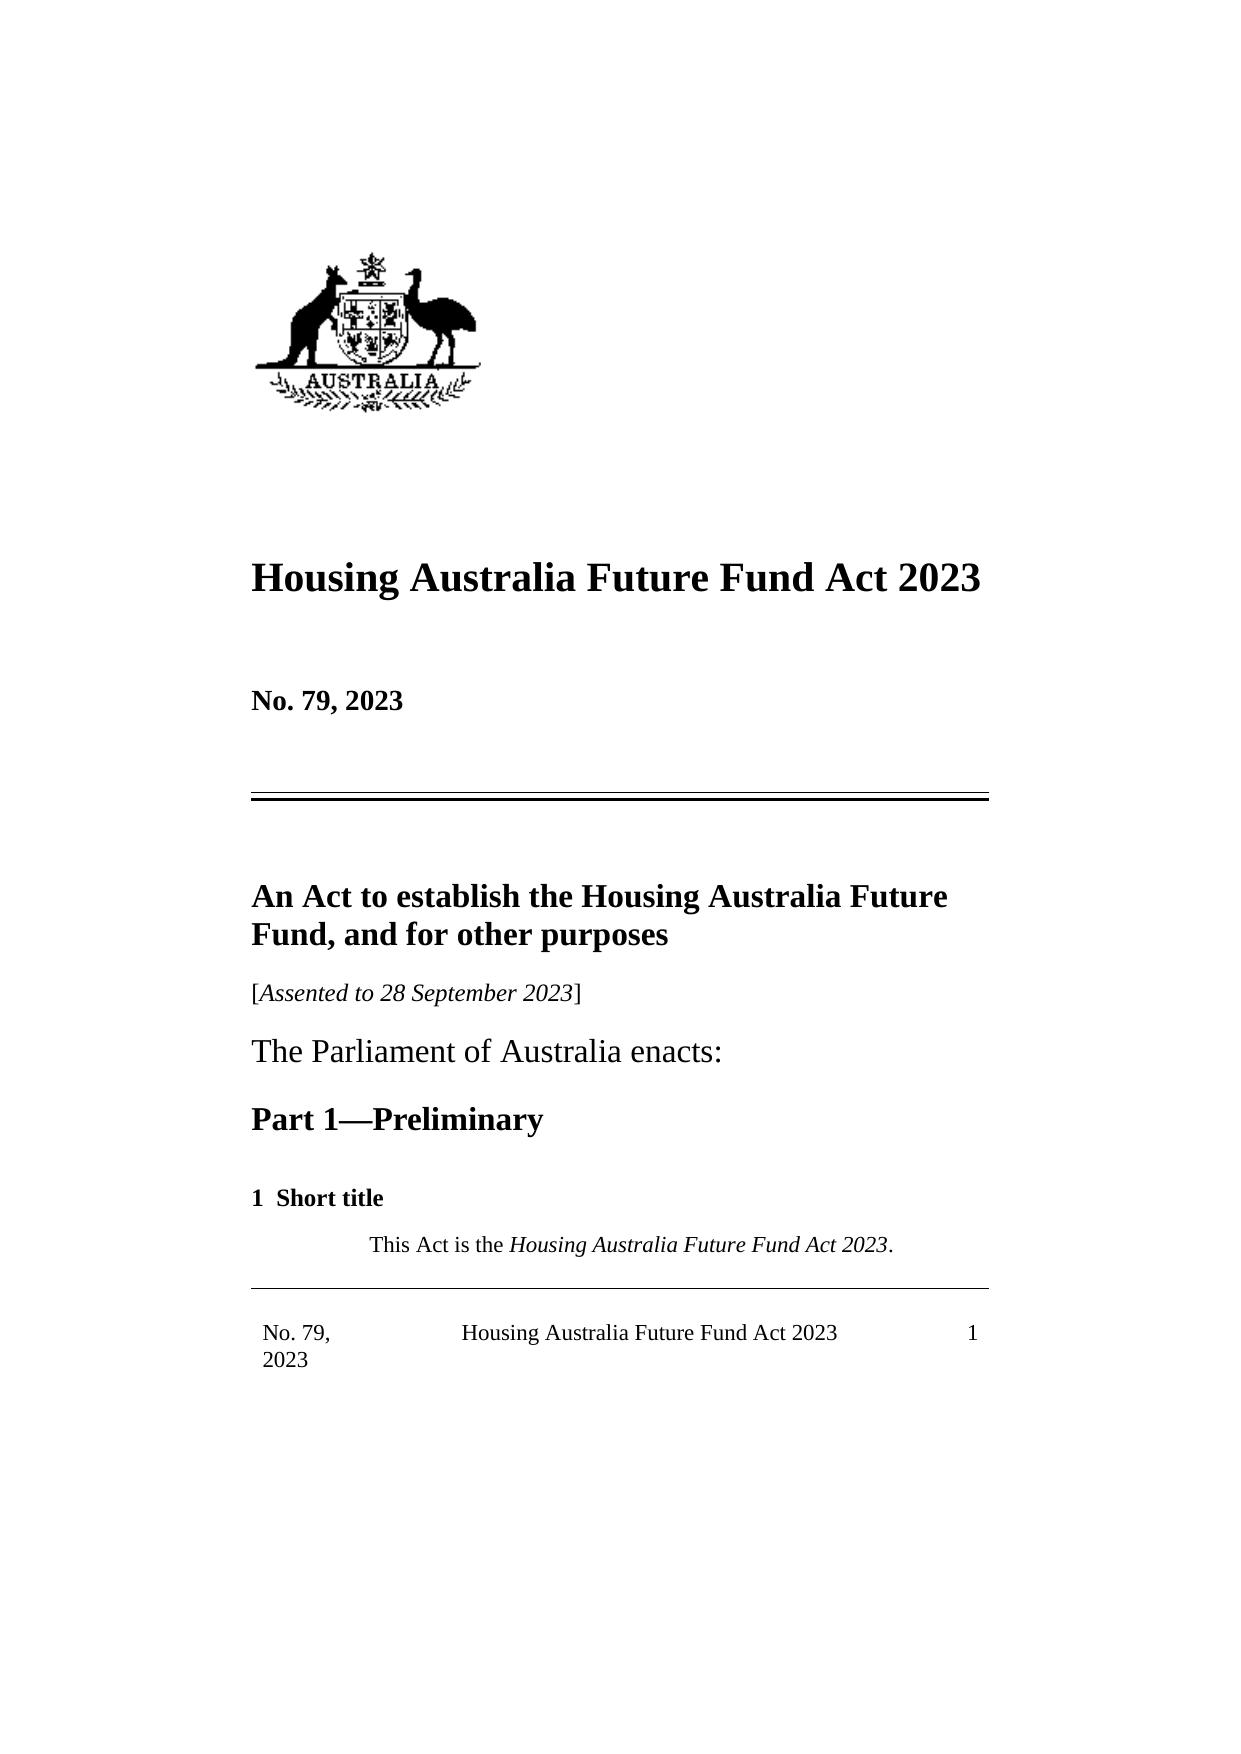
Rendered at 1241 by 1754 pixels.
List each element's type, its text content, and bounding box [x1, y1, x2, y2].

text This Act is the Housing Australia Future Fund Act 2023. [251, 1231, 989, 1257]
text The Parliament of Australia enacts: [251, 1031, 989, 1070]
text 1 Short title [251, 1183, 989, 1212]
text Part 1—Preliminary [251, 1099, 989, 1137]
text An Act to establish the Housing Australia Future Fund, and for other purposes [251, 876, 989, 953]
text [Assented to 28 September 2023] [251, 978, 989, 1006]
